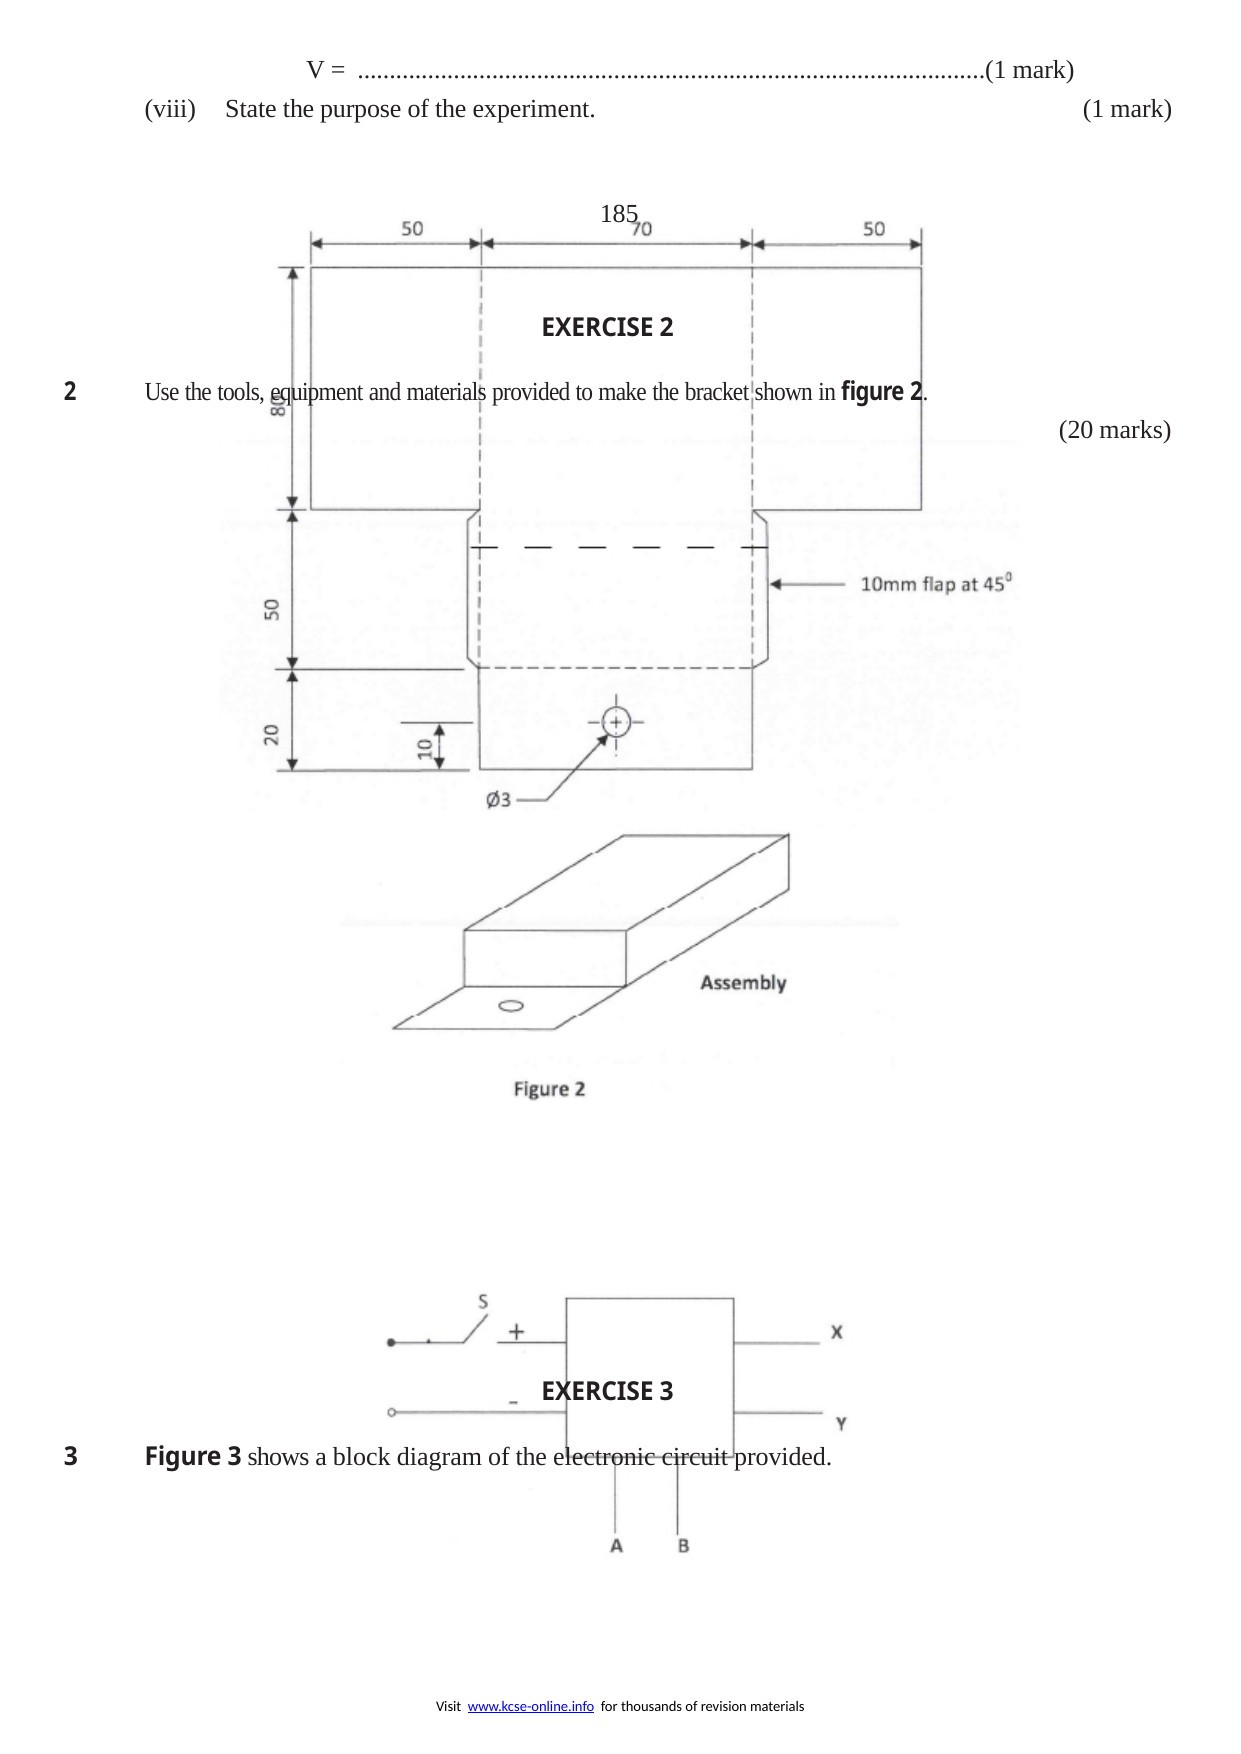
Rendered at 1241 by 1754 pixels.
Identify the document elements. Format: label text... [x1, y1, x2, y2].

text 185 [34, 173, 1240, 234]
text 3 Figure 3 shows a block diagram of the electronic circuit provided. [34, 1413, 1240, 1479]
text EXERCISE 2 [34, 291, 1240, 348]
text (20 marks) [34, 413, 1240, 445]
picture [218, 445, 1021, 813]
picture [218, 234, 1021, 291]
picture [366, 1276, 863, 1345]
text (viii) State the purpose of the experiment. (1 mark) [34, 91, 1240, 123]
text 2 Use the tools, equipment and materials provided to make the bracket shown in figure 2. [34, 348, 1240, 413]
picture [339, 822, 901, 1102]
picture [366, 1479, 863, 1559]
text V = ..................................................................................................(1 mark) [34, 27, 1240, 91]
text EXERCISE 3 [34, 1345, 1240, 1413]
